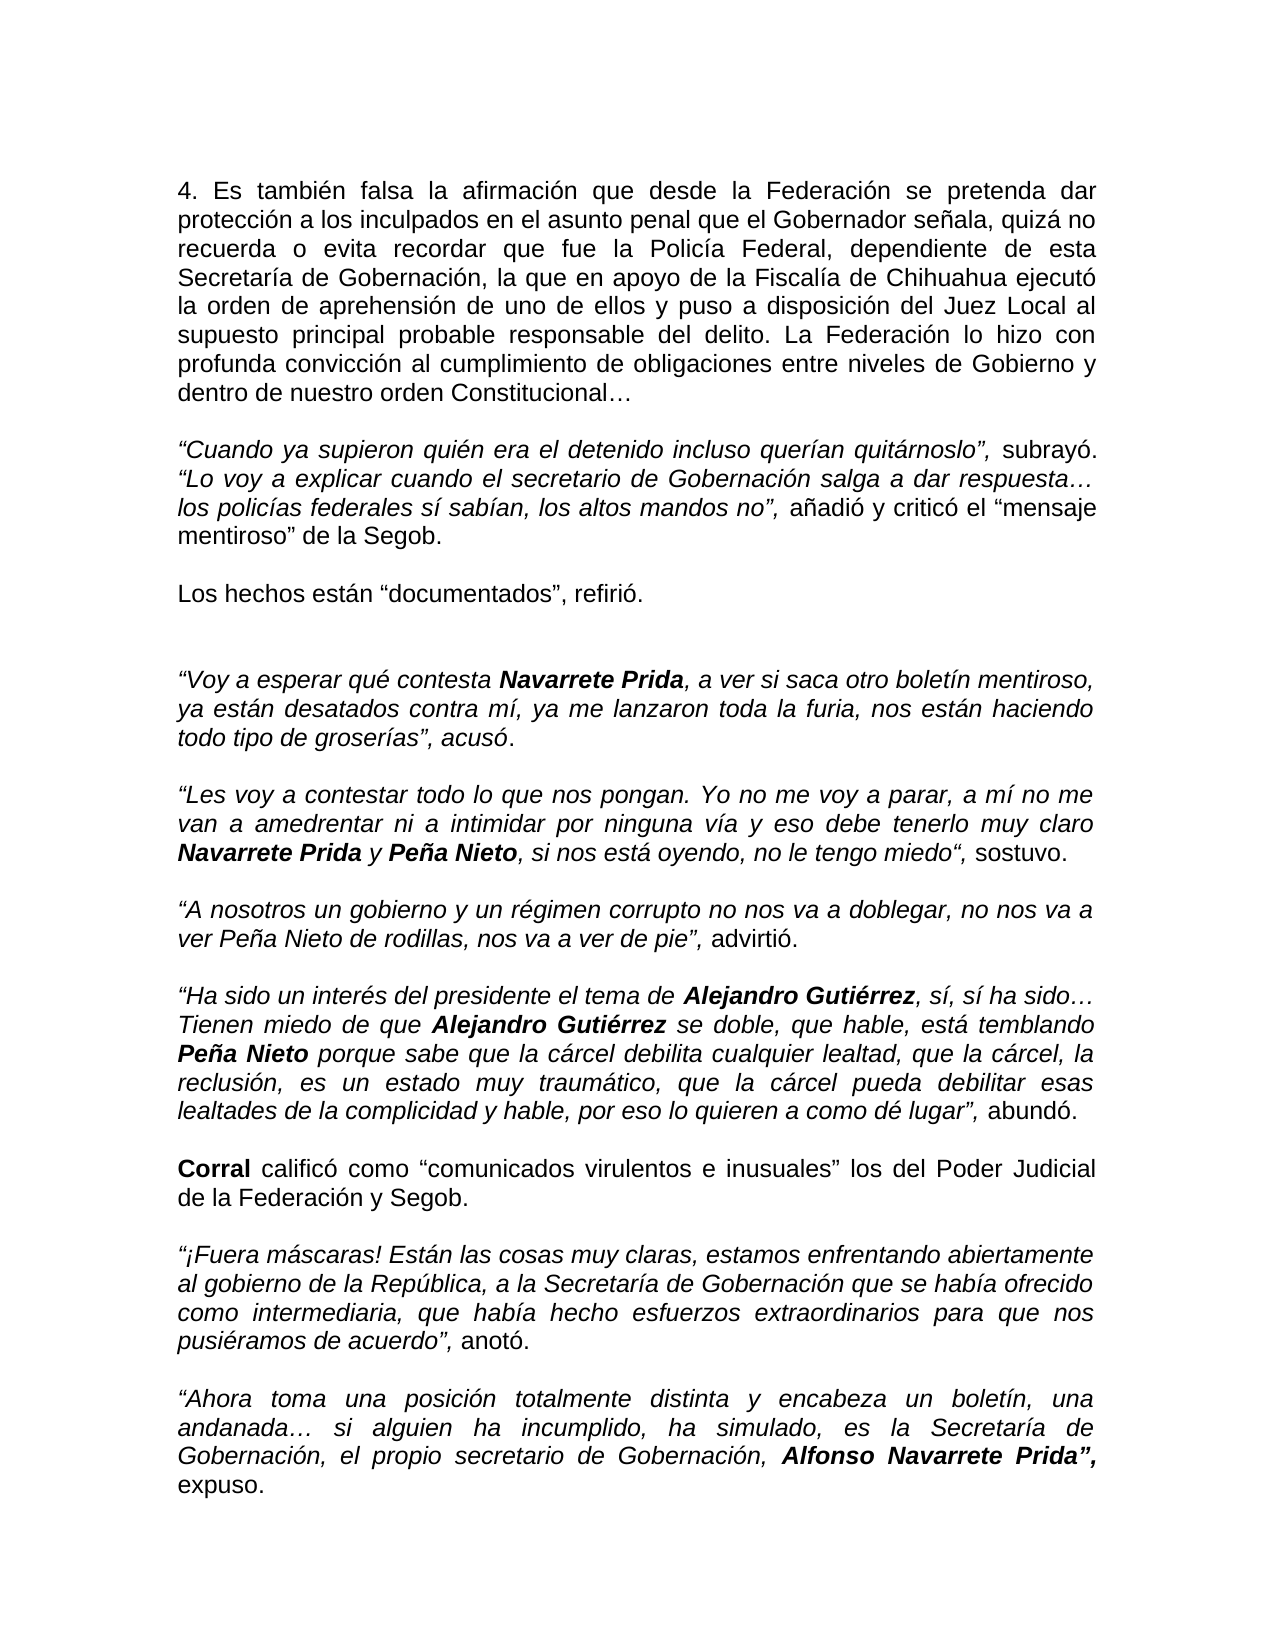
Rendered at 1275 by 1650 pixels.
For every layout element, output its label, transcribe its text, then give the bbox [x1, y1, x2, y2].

text “¡Fuera máscaras! Están las cosas muy claras, estamos enfrentando abiertamente al gobierno de la República, a la Secretaría de Gobernación que se había ofrecido como intermediaria, que había hecho esfuerzos extraordinarios para que nos pusiéramos de acuerdo”, anotó. [177, 1240, 1098, 1355]
text “Ha sido un interés del presidente el tema de Alejandro Gutiérrez, sí, sí ha sido… Tienen miedo de que Alejandro Gutiérrez se doble, que hable, está temblando Peña Nieto porque sabe que la cárcel debilita cualquier lealtad, que la cárcel, la reclusión, es un estado muy traumático, que la cárcel pueda debilitar esas lealtades de la complicidad y hable, por eso lo quieren a como dé lugar”, abundó. [177, 981, 1098, 1125]
text “Ahora toma una posición totalmente distinta y encabeza un boletín, una andanada… si alguien ha incumplido, ha simulado, es la Secretaría de Gobernación, el propio secretario de Gobernación, Alfonso Navarrete Prida”, expuso. [177, 1384, 1098, 1499]
text “A nosotros un gobierno y un régimen corrupto no nos va a doblegar, no nos va a ver Peña Nieto de rodillas, nos va a ver de pie”, advirtió. [177, 895, 1098, 953]
text “Cuando ya supieron quién era el detenido incluso querían quitárnoslo”, subrayó. “Lo voy a explicar cuando el secretario de Gobernación salga a dar respuesta… los policías federales sí sabían, los altos mandos no”, añadió y criticó el “mensaje mentiroso” de la Segob. [177, 435, 1098, 550]
text “Voy a esperar qué contesta Navarrete Prida, a ver si saca otro boletín mentiroso, ya están desatados contra mí, ya me lanzaron toda la furia, nos están haciendo todo tipo de groserías”, acusó. [177, 665, 1098, 751]
text 4. Es también falsa la afirmación que desde la Federación se pretenda dar protección a los inculpados en el asunto penal que el Gobernador señala, quizá no recuerda o evita recordar que fue la Policía Federal, dependiente de esta Secretaría de Gobernación, la que en apoyo de la Fiscalía de Chihuahua ejecutó la orden de aprehensión de uno de ellos y puso a disposición del Juez Local al supuesto principal probable responsable del delito. La Federación lo hizo con profunda convicción al cumplimiento de obligaciones entre niveles de Gobierno y dentro de nuestro orden Constitucional… [177, 176, 1098, 406]
text Corral calificó como “comunicados virulentos e inusuales” los del Poder Judicial de la Federación y Segob. [177, 1154, 1098, 1211]
text Los hechos están “documentados”, refirió. [177, 579, 1098, 608]
text “Les voy a contestar todo lo que nos pongan. Yo no me voy a parar, a mí no me van a amedrentar ni a intimidar por ninguna vía y eso debe tenerlo muy claro Navarrete Prida y Peña Nieto, si nos está oyendo, no le tengo miedo“, sostuvo. [177, 780, 1098, 866]
